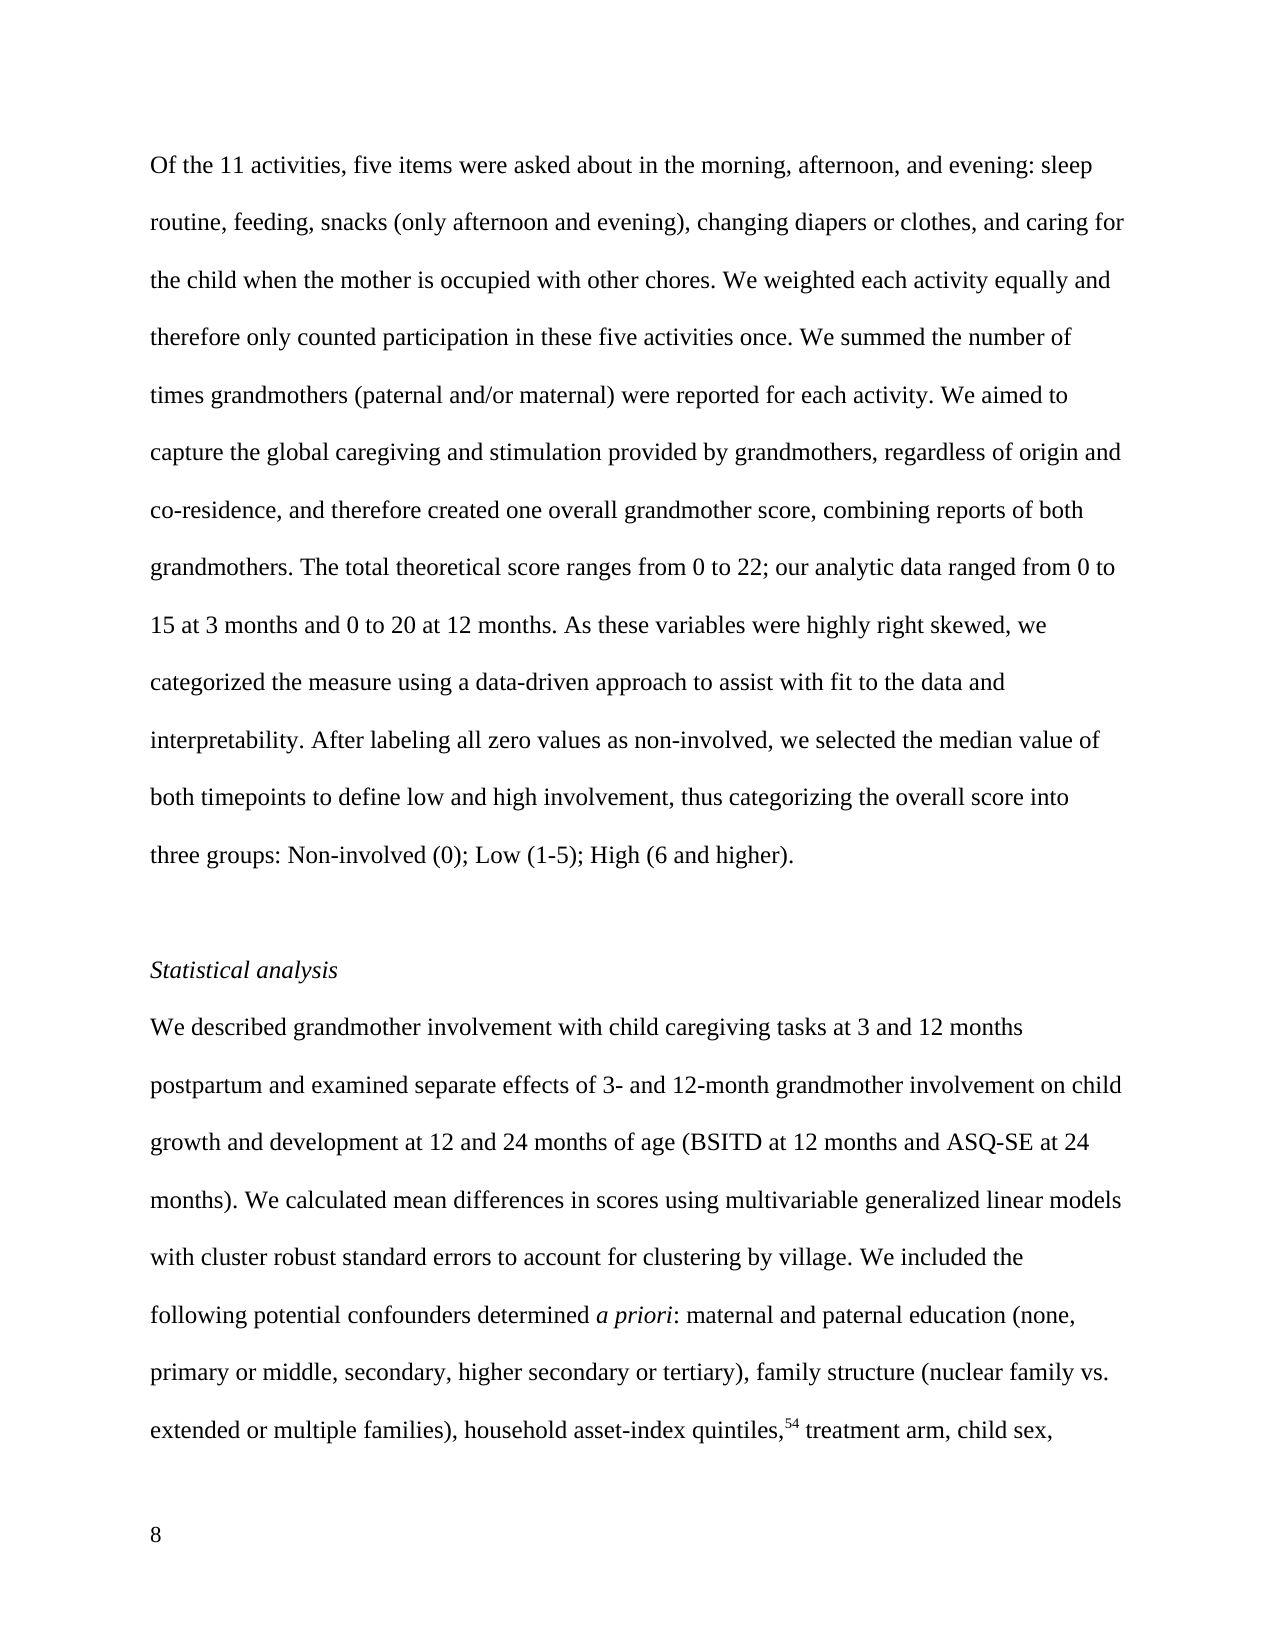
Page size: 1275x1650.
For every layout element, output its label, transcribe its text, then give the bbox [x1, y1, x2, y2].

text Of the 11 activities, five items were asked about in the morning, afternoon, and evening: sleep routine, feeding, snacks (only afternoon and evening), changing diapers or clothes, and caring for the child when the mother is occupied with other chores. We weighted each activity equally and therefore only counted participation in these five activities once. We summed the number of times grandmothers (paternal and/or maternal) were reported for each activity. We aimed to capture the global caregiving and stimulation provided by grandmothers, regardless of origin and co-residence, and therefore created one overall grandmother score, combining reports of both grandmothers. The total theoretical score ranges from 0 to 22; our analytic data ranged from 0 to 15 at 3 months and 0 to 20 at 12 months. As these variables were highly right skewed, we categorized the measure using a data-driven approach to assist with fit to the data and interpretability. After labeling all zero values as non-involved, we selected the median value of both timepoints to define low and high involvement, thus categorizing the overall score into three groups: Non-involved (0); Low (1-5); High (6 and higher). [150, 150, 1125, 869]
text Statistical analysis [150, 955, 1125, 984]
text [150, 1012, 1125, 1444]
